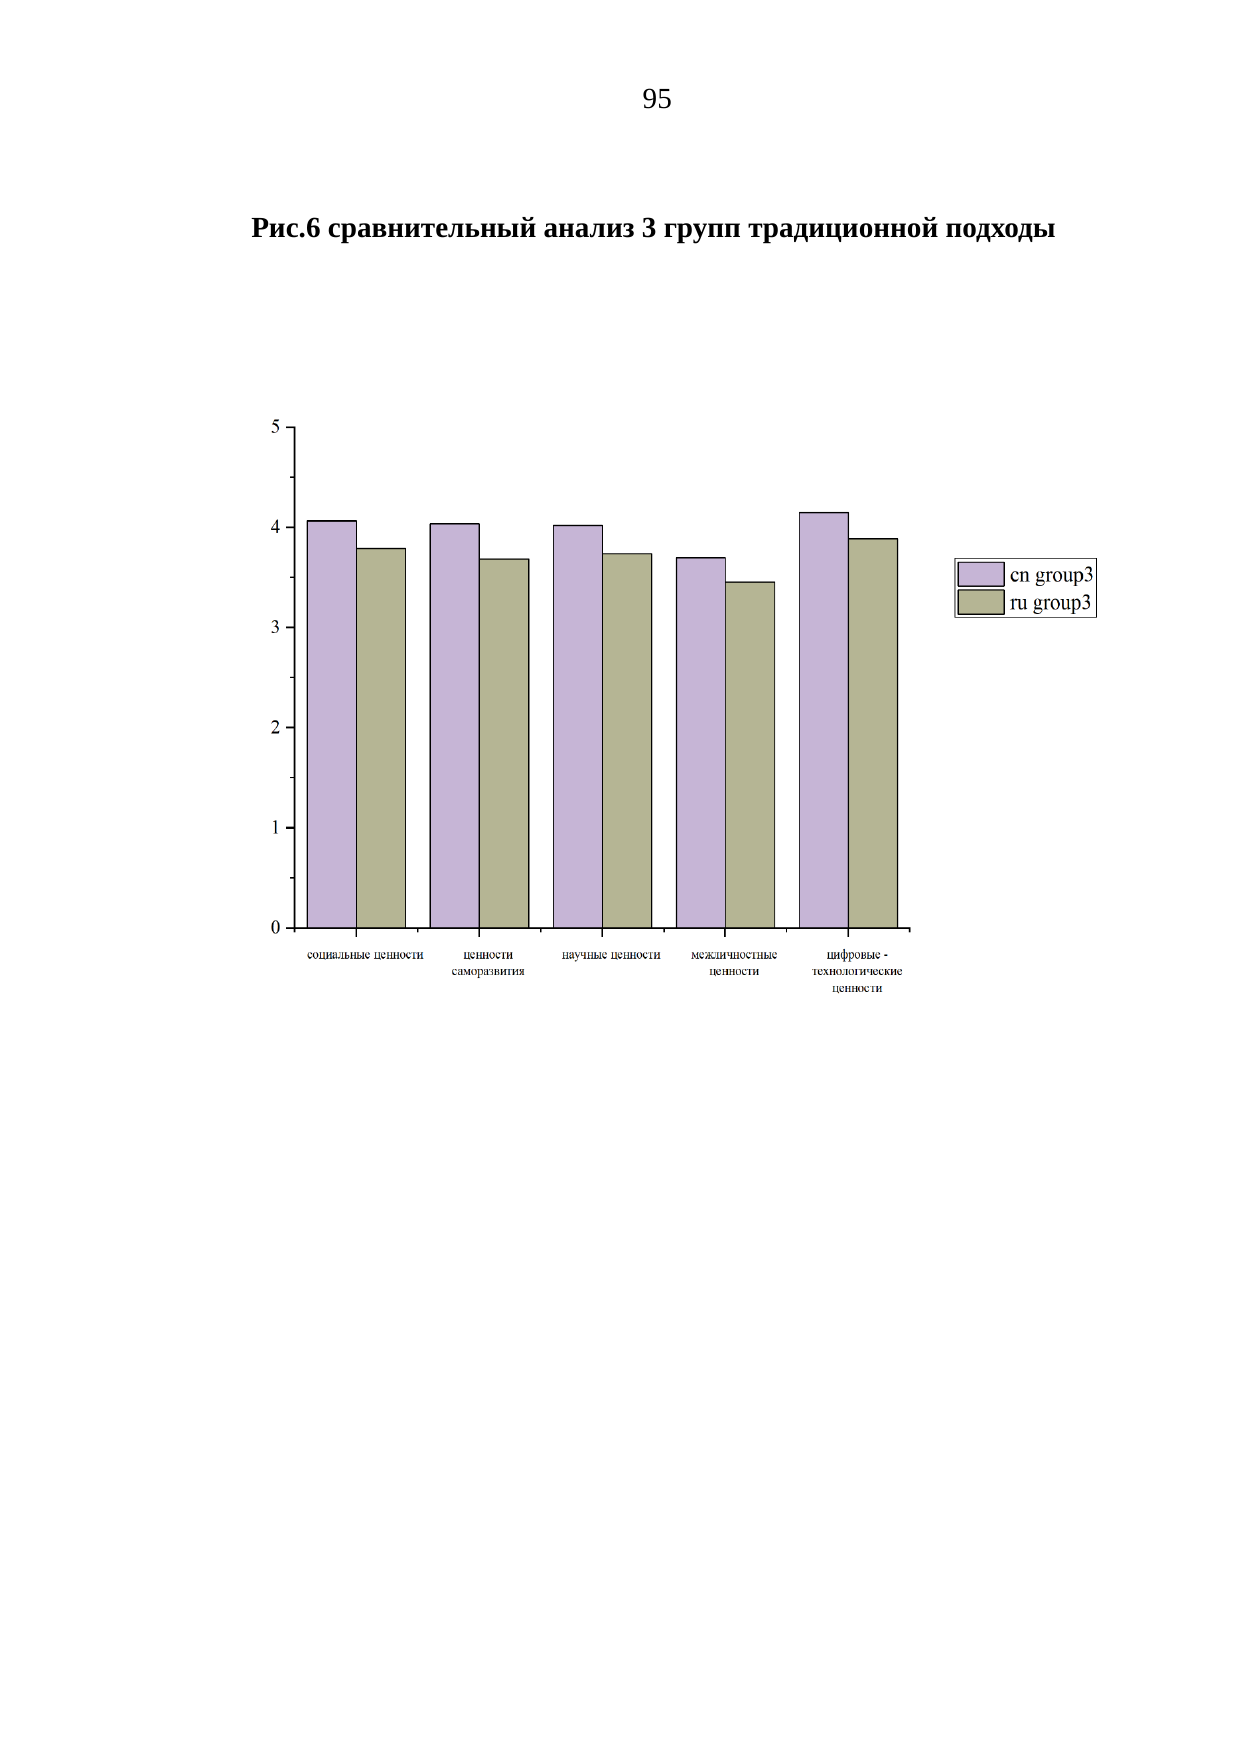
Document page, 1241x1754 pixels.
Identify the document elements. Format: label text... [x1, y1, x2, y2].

text Рис.6 сравнительный анализ 3 групп традиционной подходы [177, 207, 1137, 247]
picture [162, 296, 1152, 1038]
